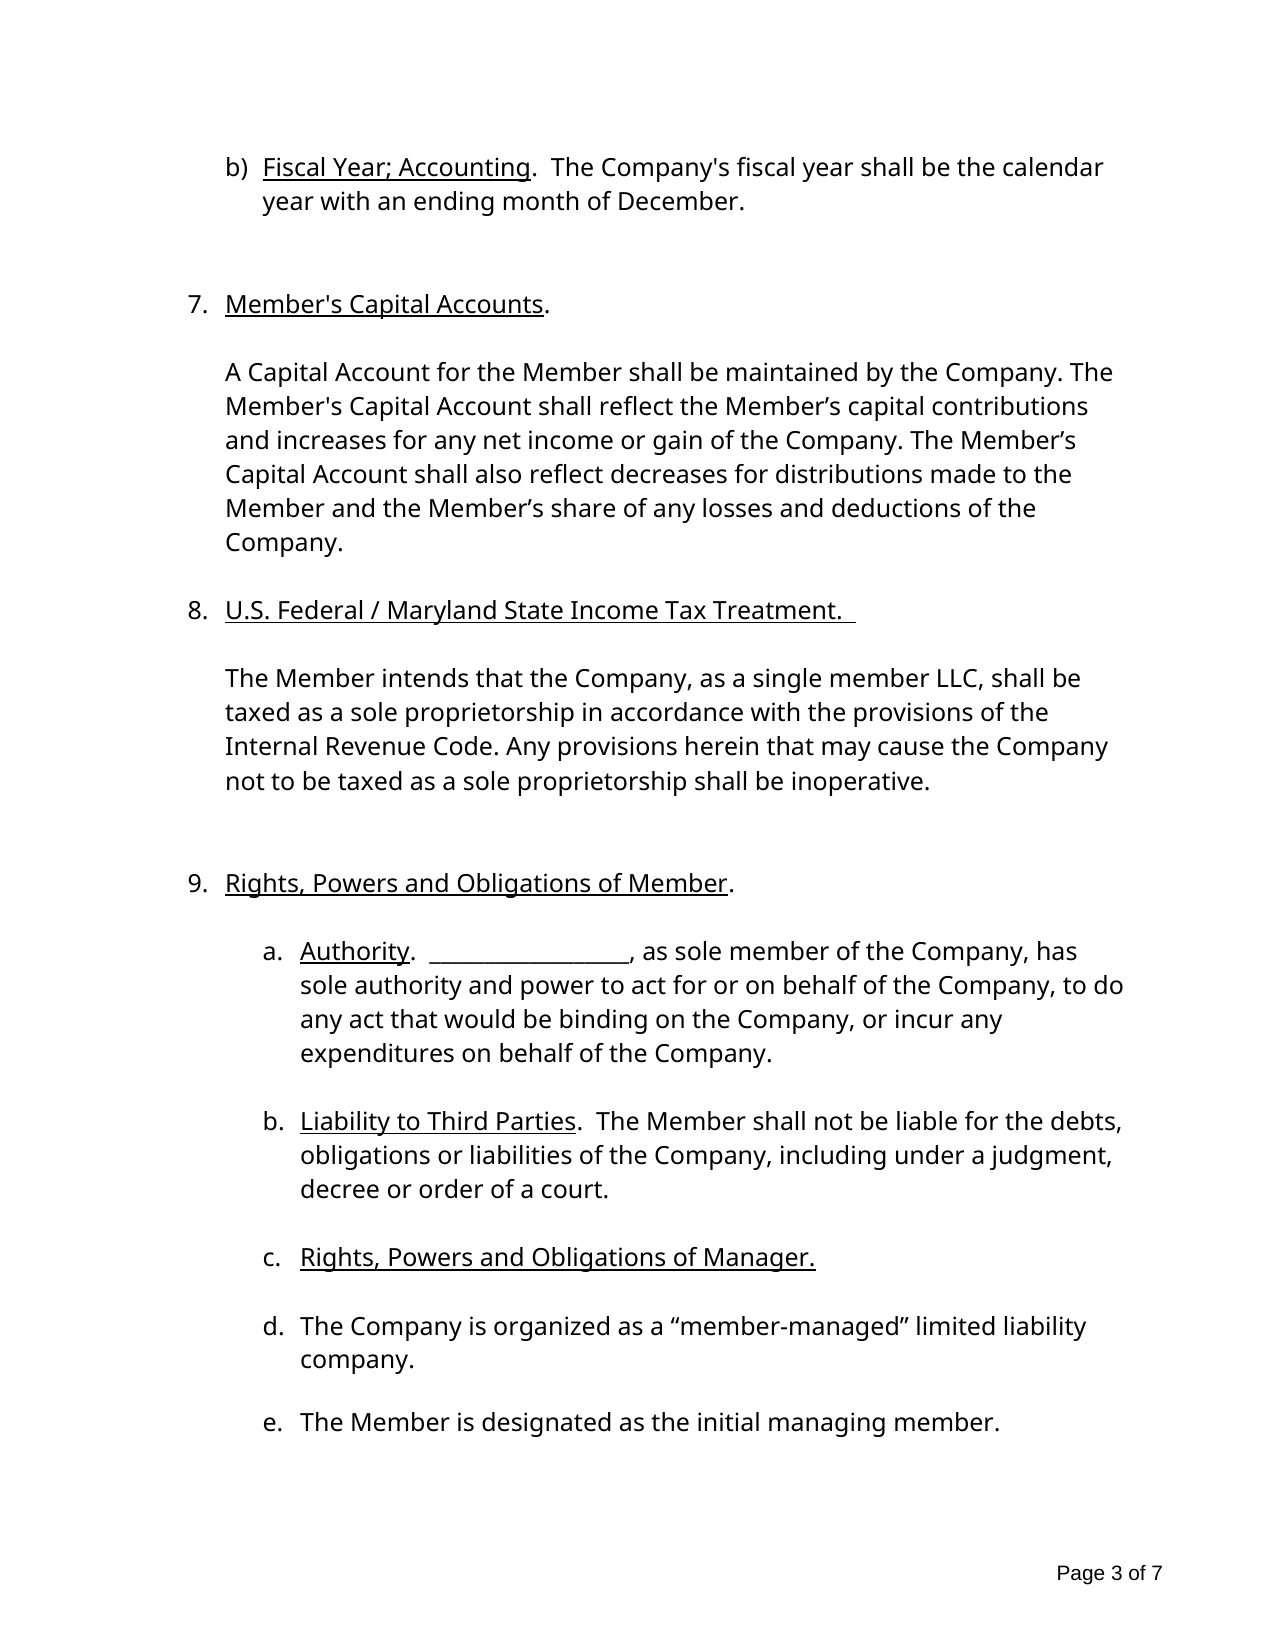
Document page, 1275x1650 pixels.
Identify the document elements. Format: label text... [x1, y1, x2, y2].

list Rights, Powers and Obligations of Manager. [262, 1240, 1125, 1274]
text The Member intends that the Company, as a single member LLC, shall be taxed as a sole proprietorship in accordance with the provisions of the Internal Revenue Code. Any provisions herein that may cause the Company not to be taxed as a sole proprietorship shall be inoperative. [225, 661, 1125, 797]
list U.S. Federal / Maryland State Income Tax Treatment. [187, 593, 1125, 627]
list The Company is organized as a “member-managed” limited liability company. [262, 1308, 1125, 1404]
list Authority. __________________, as sole member of the Company, has sole authority and power to act for or on behalf of the Company, to do any act that would be binding on the Company, or incur any expenditures on behalf of the Company. [262, 933, 1125, 1070]
list The Member is designated as the initial managing member. [262, 1404, 1125, 1438]
list Member's Capital Accounts. A Capital Account for the Member shall be maintained by the Company. The Member's Capital Account shall reflect the Member’s capital contributions and increases for any net income or gain of the Company. The Member’s Capital Account shall also reflect decreases for distributions made to the Member and the Member’s share of any losses and deductions of the Company. [187, 286, 1125, 559]
list Rights, Powers and Obligations of Member. [187, 865, 1125, 899]
list Fiscal Year; Accounting. The Company's fiscal year shall be the calendar year with an ending month of December. [225, 150, 1125, 218]
list Liability to Third Parties. The Member shall not be liable for the debts, obligations or liabilities of the Company, including under a judgment, decree or order of a court. [262, 1104, 1125, 1206]
